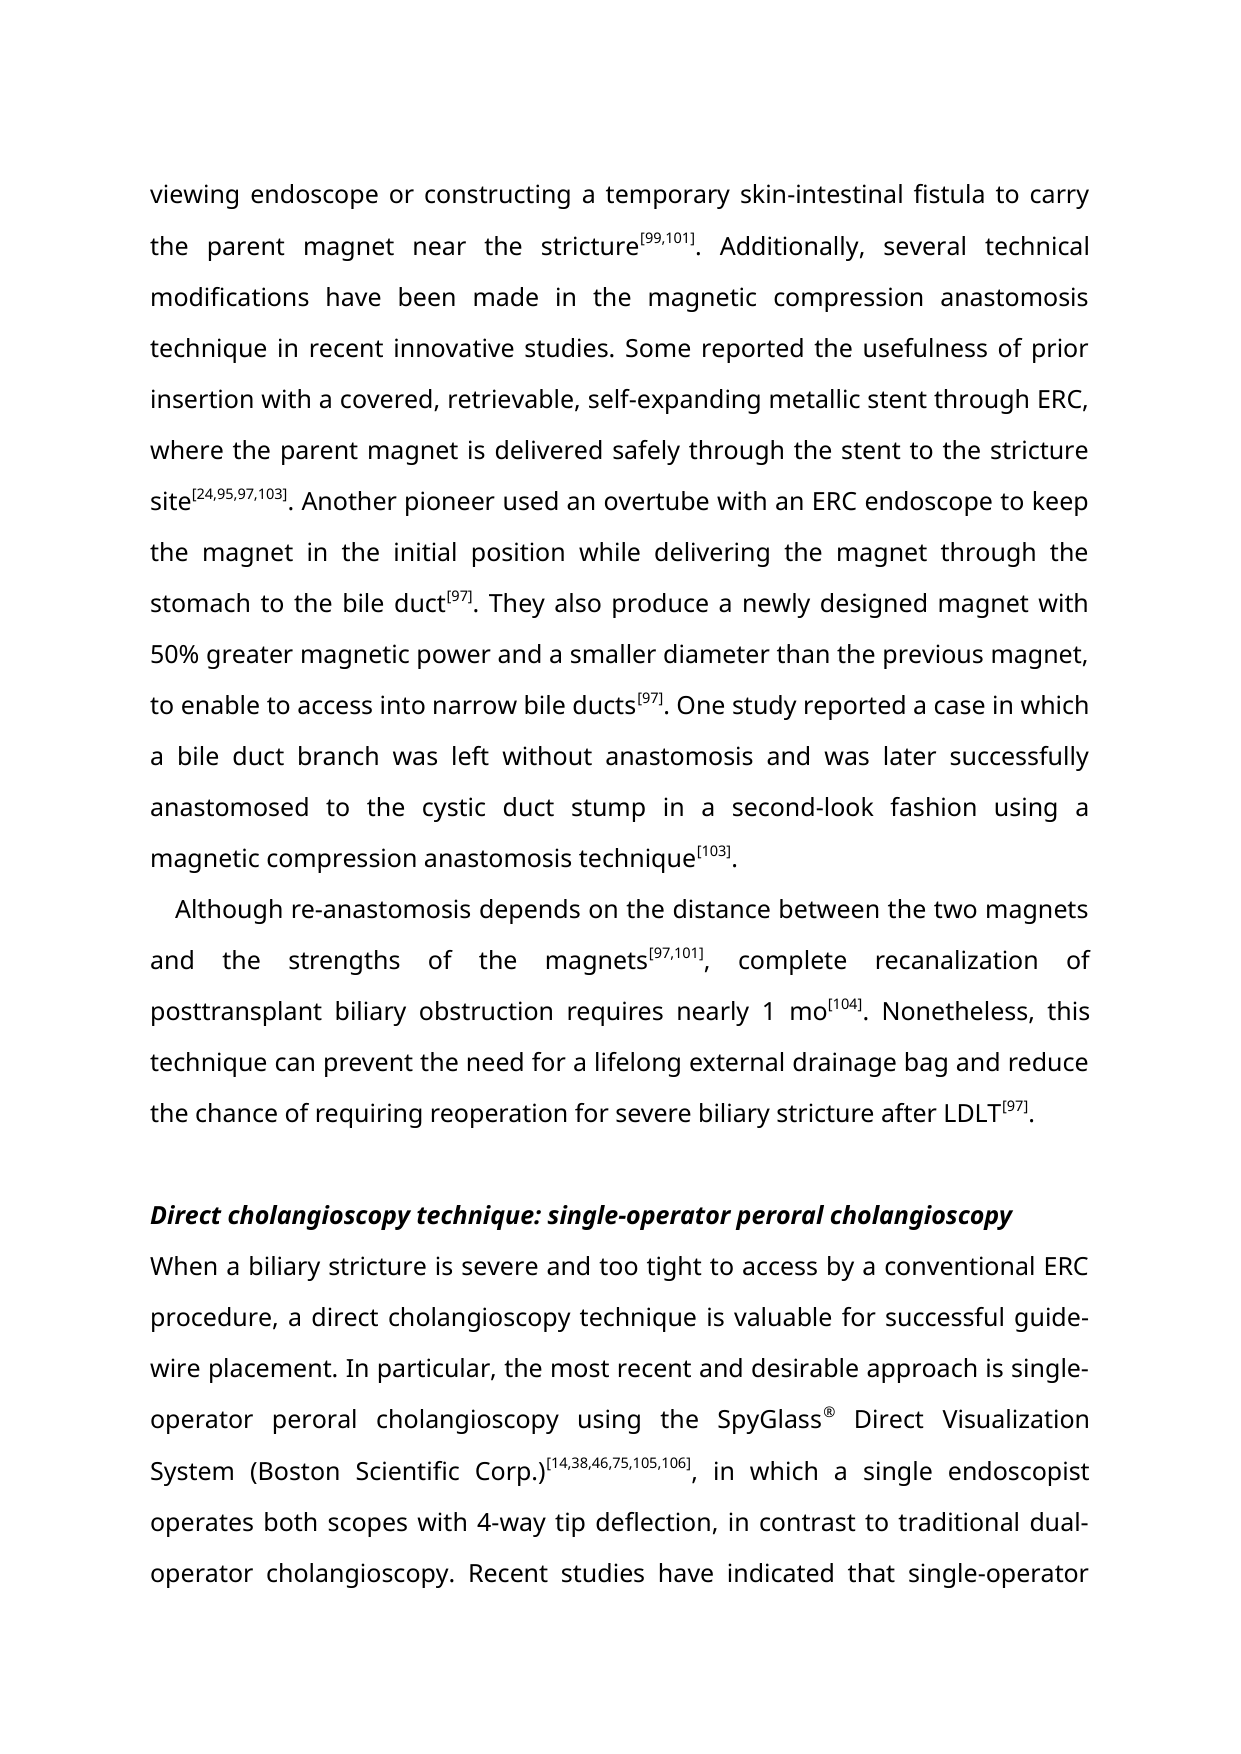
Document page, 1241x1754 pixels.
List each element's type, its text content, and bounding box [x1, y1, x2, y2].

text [150, 177, 1090, 875]
text Direct cholangioscopy technique: single-operator peroral cholangioscopy [150, 1198, 1090, 1232]
text Although re-anastomosis depends on the distance between the two magnets and the strengths of the magnets[97,101], complete recanalization of posttransplant biliary obstruction requires nearly 1 mo[104]. Nonetheless, this technique can prevent the need for a lifelong external drainage bag and reduce the chance of requiring reoperation for severe biliary stricture after LDLT[97]. [150, 892, 1090, 1130]
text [150, 1249, 1090, 1589]
